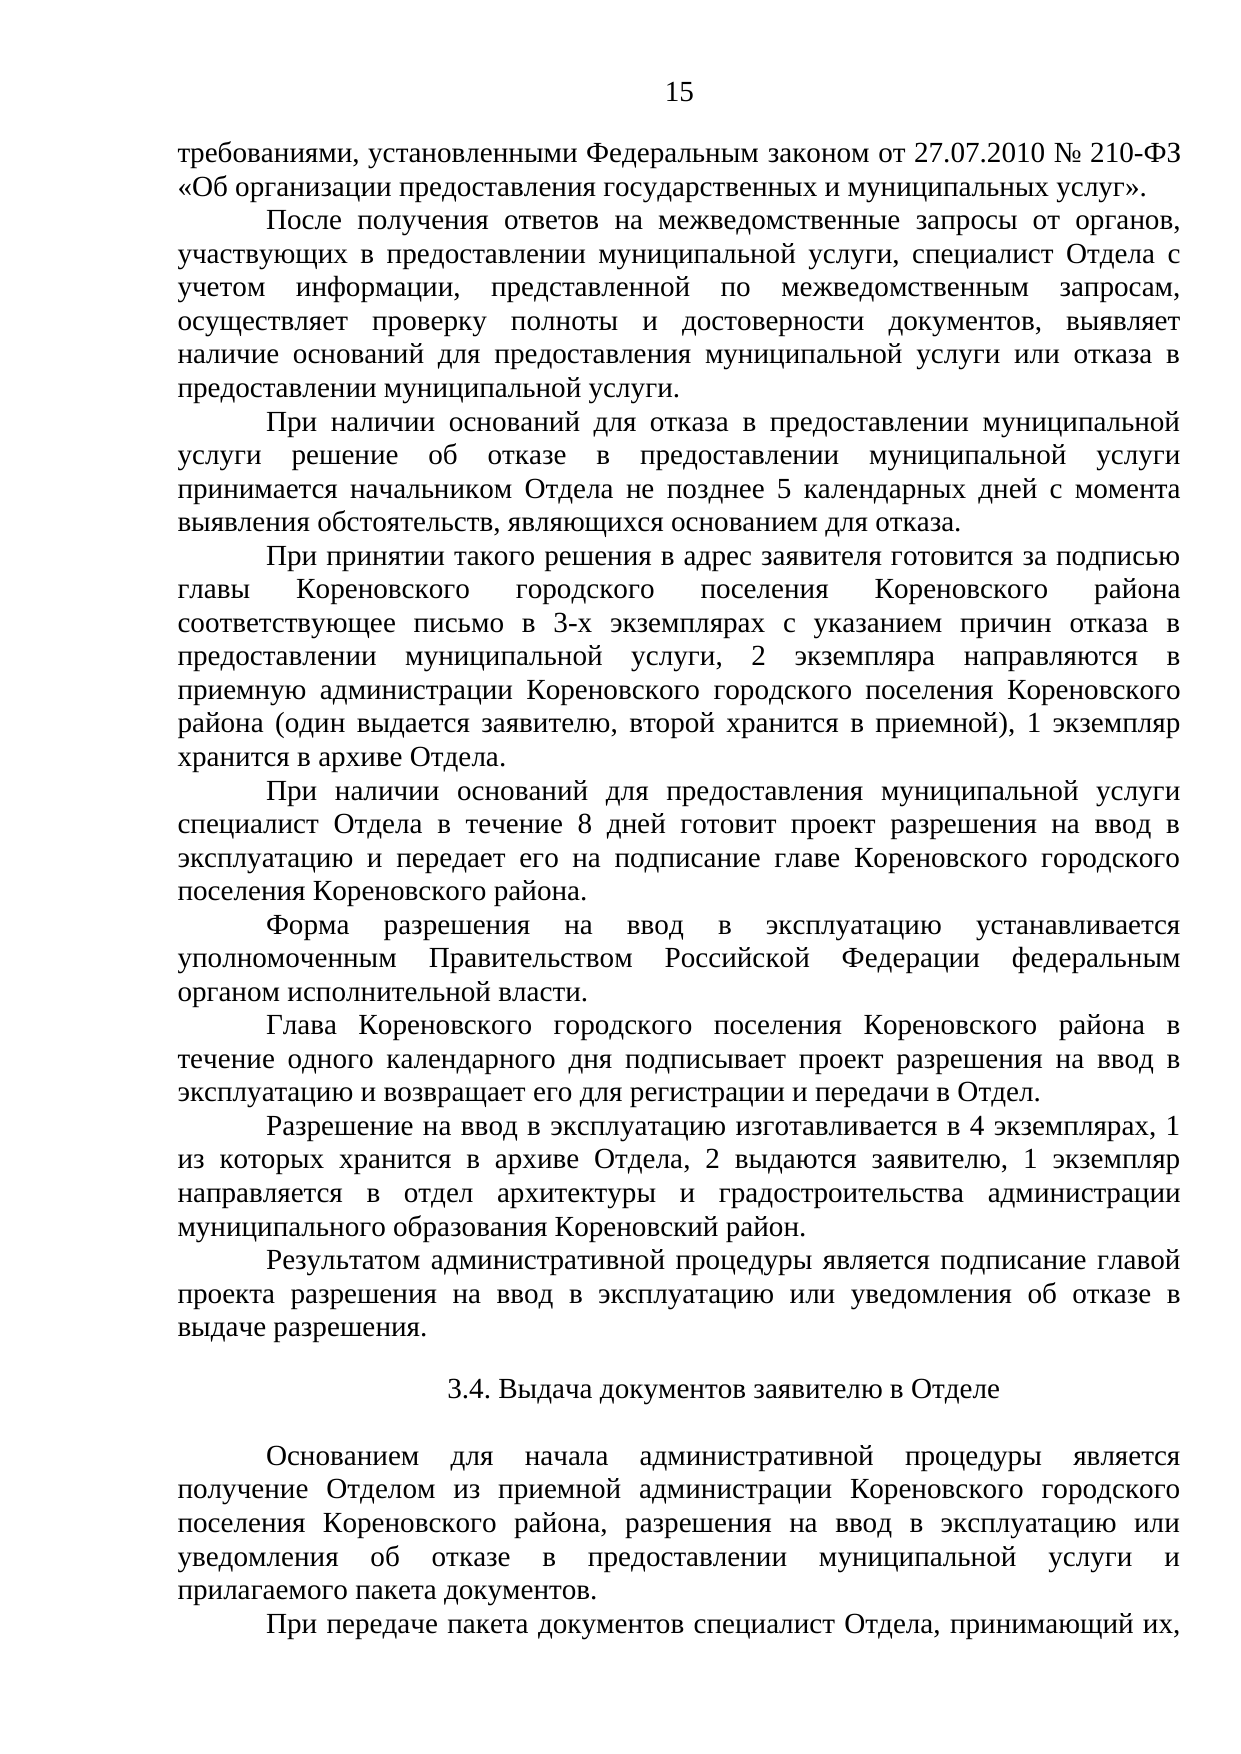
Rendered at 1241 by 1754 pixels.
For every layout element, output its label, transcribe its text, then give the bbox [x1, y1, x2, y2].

text При наличии оснований для предоставления муниципальной услуги специалист Отдела в течение 8 дней готовит проект разрешения на ввод в эксплуатацию и передает его на подписание главе Кореновского городского поселения Кореновского района. [177, 773, 1181, 907]
text После получения ответов на межведомственные запросы от органов, участвующих в предоставлении муниципальной услуги, специалист Отдела с учетом информации, представленной по межведомственным запросам, осуществляет проверку полноты и достоверности документов, выявляет наличие оснований для предоставления муниципальной услуги или отказа в предоставлении муниципальной услуги. [177, 202, 1181, 404]
text 3.4. Выдача документов заявителю в Отделе [177, 1371, 1181, 1404]
text Глава Кореновского городского поселения Кореновского района в течение одного календарного дня подписывает проект разрешения на ввод в эксплуатацию и возвращает его для регистрации и передачи в Отдел. [177, 1007, 1181, 1108]
text При принятии такого решения в адрес заявителя готовится за подписью главы Кореновского городского поселения Кореновского района соответствующее письмо в 3-х экземплярах с указанием причин отказа в предоставлении муниципальной услуги, 2 экземпляра направляются в приемную администрации Кореновского городского поселения Кореновского района (один выдается заявителю, второй хранится в приемной), 1 экземпляр хранится в архиве Отдела. [177, 538, 1181, 773]
text Форма разрешения на ввод в эксплуатацию устанавливается уполномоченным Правительством Российской Федерации федеральным органом исполнительной власти. [177, 907, 1181, 1007]
text При наличии оснований для отказа в предоставлении муниципальной услуги решение об отказе в предоставлении муниципальной услуги принимается начальником Отдела не позднее 5 календарных дней с момента выявления обстоятельств, являющихся основанием для отказа. [177, 404, 1181, 538]
text Разрешение на ввод в эксплуатацию изготавливается в 4 экземплярах, 1 из которых хранится в архиве Отдела, 2 выдаются заявителю, 1 экземпляр направляется в отдел архитектуры и градостроительства администрации муниципального образования Кореновский район. [177, 1108, 1181, 1242]
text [177, 135, 1181, 202]
text Основанием для начала административной процедуры является получение Отделом из приемной администрации Кореновского городского поселения Кореновского района, разрешения на ввод в эксплуатацию или уведомления об отказе в предоставлении муниципальной услуги и прилагаемого пакета документов. [177, 1438, 1181, 1606]
text Результатом административной процедуры является подписание главой проекта разрешения на ввод в эксплуатацию или уведомления об отказе в выдаче разрешения. [177, 1242, 1181, 1343]
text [177, 1606, 1181, 1639]
